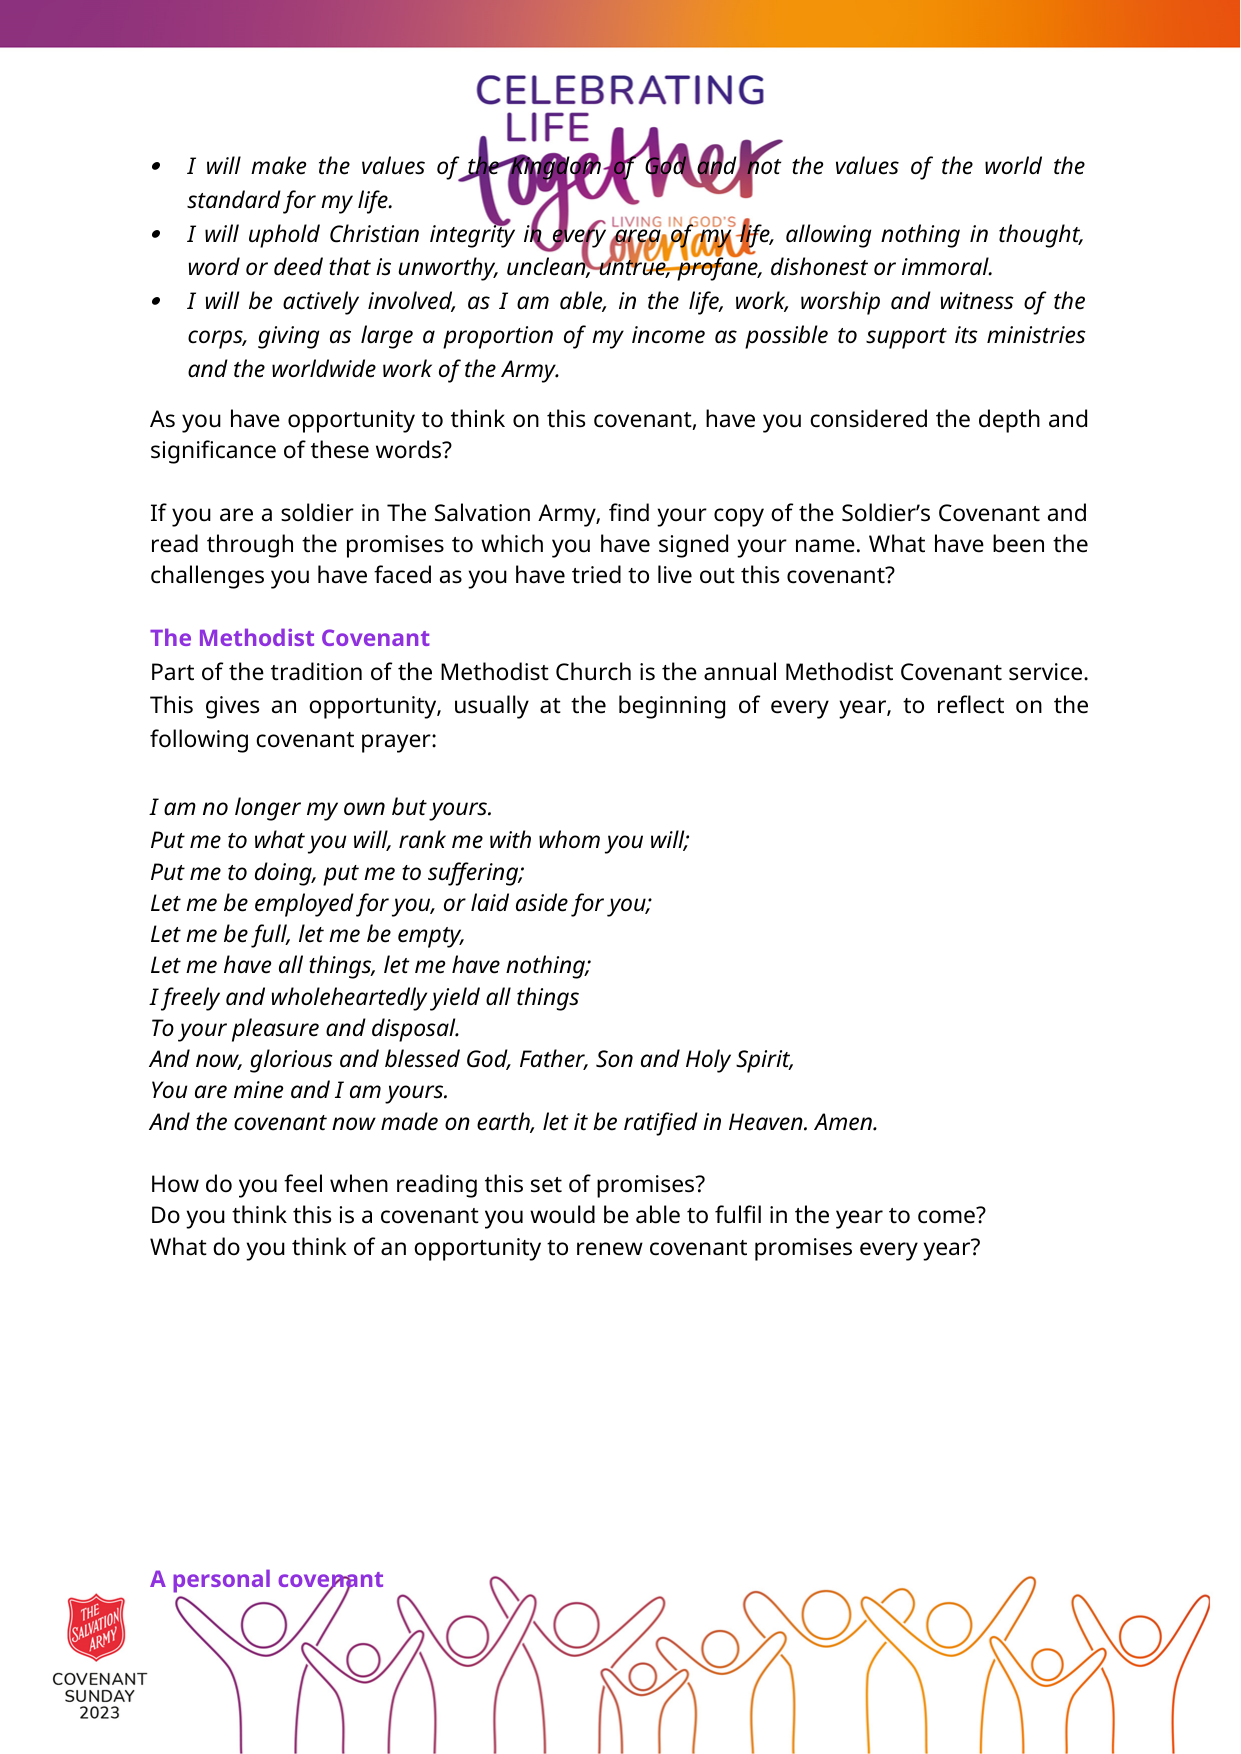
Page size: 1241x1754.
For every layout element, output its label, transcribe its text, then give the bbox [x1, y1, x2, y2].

list I will be actively involved, as I am able, in the life, work, worship and witness of the corps, giving as large a proportion of my income as possible to support its ministries and the worldwide work of the Army. [150, 285, 1090, 384]
text I freely and wholeheartedly yield all things [150, 980, 1090, 1012]
text Do you think this is a covenant you would be able to fulfil in the year to come? [150, 1199, 1090, 1230]
list I will make the values of the Kingdom of God and not the values of the world the standard for my life. [150, 150, 1090, 215]
text I am no longer my own but yours. [150, 790, 1090, 822]
list A personal covenant [150, 1563, 1090, 1594]
text And now, glorious and blessed God, Father, Son and Holy Spirit, [150, 1043, 1090, 1074]
text Put me to doing, put me to suffering; [150, 855, 1090, 887]
list I will uphold Christian integrity in every area of my life, allowing nothing in thought, word or deed that is unworthy, unclean, untrue, profane, dishonest or immoral. [150, 217, 1090, 282]
text Let me be employed for you, or laid aside for you; [150, 887, 1090, 918]
text Put me to what you will, rank me with whom you will; [150, 824, 1090, 855]
text If you are a soldier in The Salvation Army, find your copy of the Soldier’s Covenant and read through the promises to which you have signed your name. What have been the challenges you have faced as you have tried to live out this covenant? [150, 497, 1090, 590]
text Let me be full, let me be empty, [150, 918, 1090, 949]
text The Methodist Covenant [150, 622, 1090, 653]
text As you have opportunity to think on this covenant, have you considered the depth and significance of these words? [150, 403, 1090, 465]
text You are mine and I am yours. [150, 1074, 1090, 1105]
text How do you feel when reading this set of promises? [150, 1168, 1090, 1199]
text To your pleasure and disposal. [150, 1012, 1090, 1043]
text Part of the tradition of the Methodist Church is the annual Methodist Covenant service. This gives an opportunity, usually at the beginning of every year, to reflect on the following covenant prayer: [150, 655, 1090, 754]
text Let me have all things, let me have nothing; [150, 949, 1090, 980]
text And the covenant now made on earth, let it be ratified in Heaven. Amen. [150, 1105, 1090, 1137]
picture [0, 0, 1241, 1754]
text What do you think of an opportunity to renew covenant promises every year? [150, 1230, 1090, 1262]
